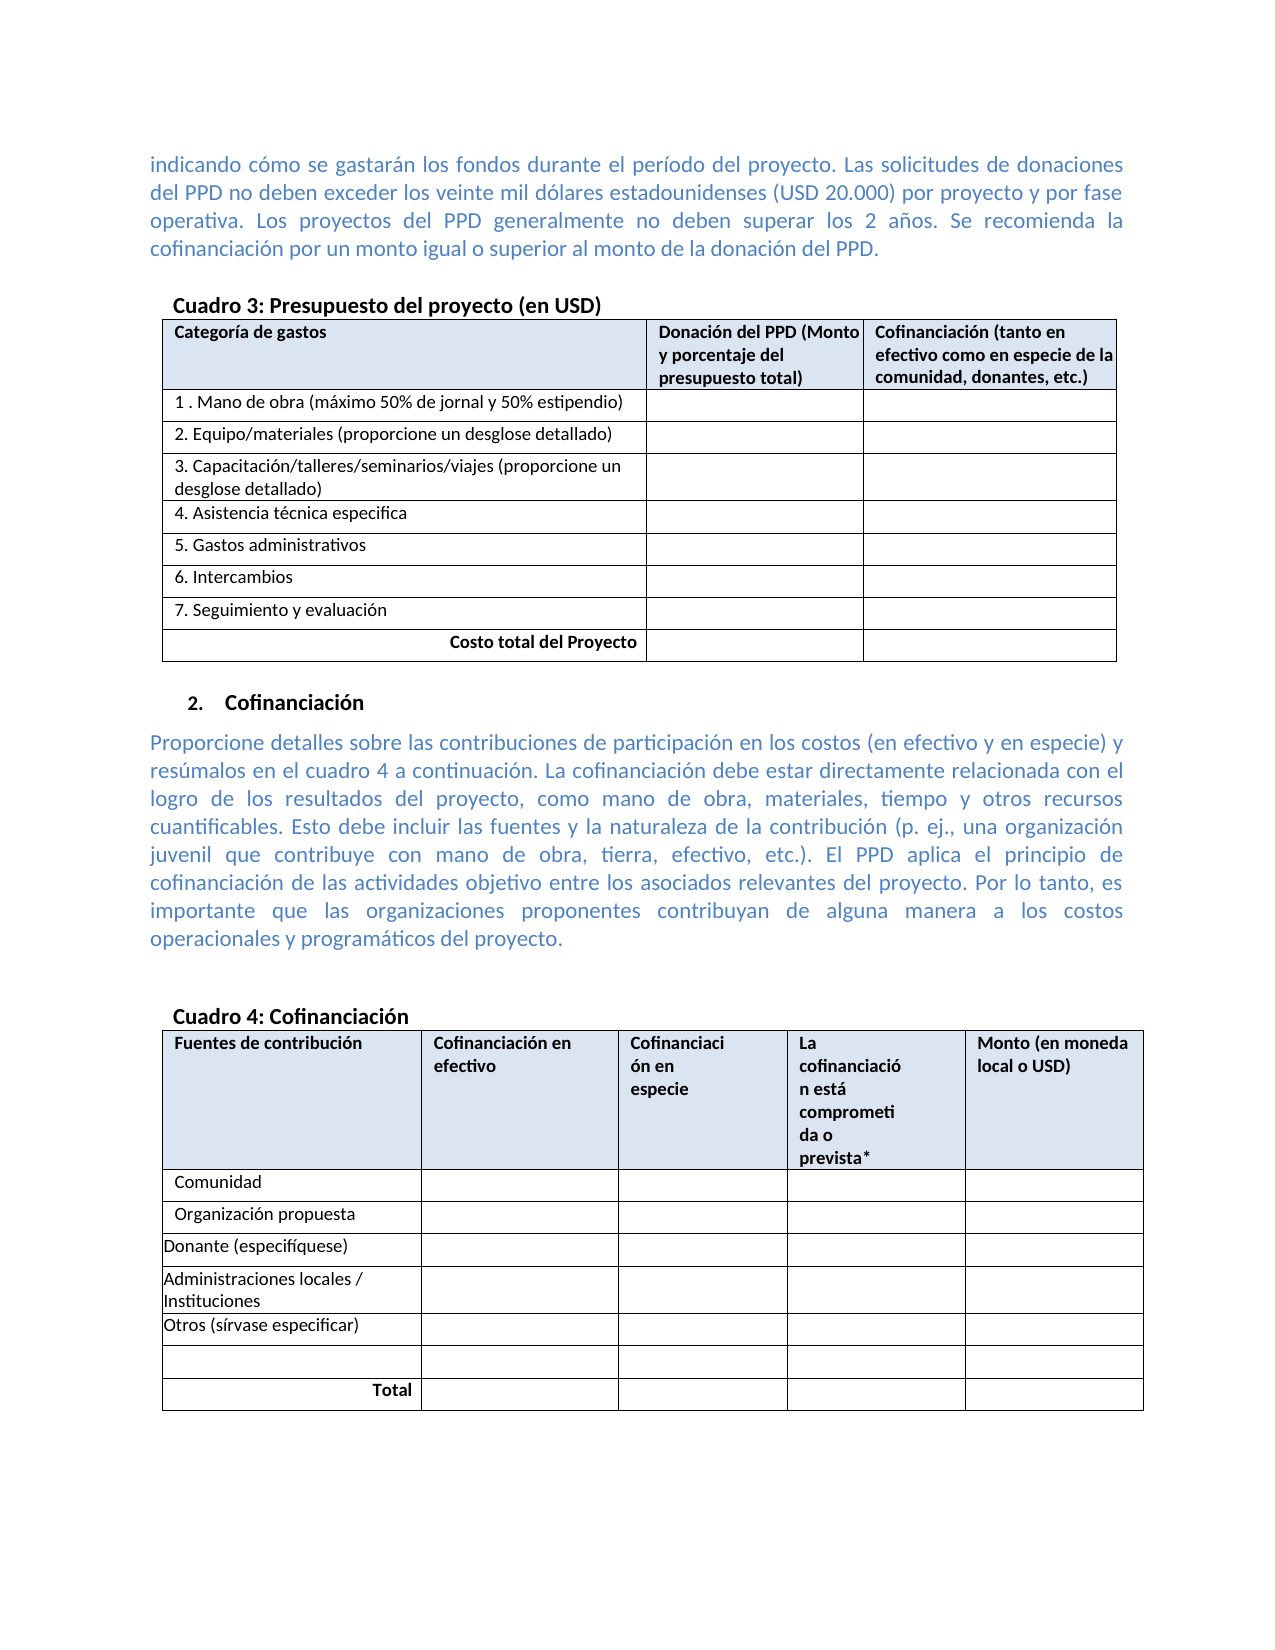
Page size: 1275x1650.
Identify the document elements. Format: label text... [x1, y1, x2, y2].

table_cell Administraciones locales / Instituciones [163, 1267, 421, 1313]
table_cell 5. Gastos administrativos [163, 534, 646, 564]
table_cell [619, 1379, 787, 1410]
table_header Cofinanciación en especie [619, 1031, 787, 1169]
table_cell 3. Capacitación/talleres/seminarios/viajes (proporcione un desglose detallado) [163, 454, 646, 500]
table_cell [864, 566, 1116, 597]
table_cell 2. Equipo/materiales (proporcione un desglose detallado) [163, 422, 646, 453]
table_cell [864, 630, 1116, 661]
table_header Categoría de gastos [163, 320, 646, 389]
table_cell [647, 390, 863, 421]
table_header Cofinanciación (tanto en efectivo como en especie de la comunidad, donantes, etc.) [864, 320, 1116, 389]
table_cell Total [163, 1379, 421, 1410]
table_cell [788, 1202, 965, 1233]
table_cell [864, 598, 1116, 629]
table_header La cofinanciación está comprometida o prevista* [788, 1031, 965, 1169]
table_cell [647, 422, 863, 453]
table_cell [864, 390, 1116, 421]
table_cell [619, 1346, 787, 1377]
table_cell 7. Seguimiento y evaluación [163, 598, 646, 629]
table_cell [619, 1267, 787, 1313]
table_cell [647, 454, 863, 500]
table_cell [788, 1234, 965, 1266]
table_cell [966, 1202, 1143, 1233]
table_cell Organización propuesta [163, 1202, 421, 1233]
table_cell 6. Intercambios [163, 566, 646, 597]
table_cell [788, 1346, 965, 1377]
table_cell 4. Asistencia técnica especifica [163, 501, 646, 532]
table_cell [619, 1202, 787, 1233]
table_cell [788, 1170, 965, 1201]
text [150, 150, 1125, 262]
table_cell [647, 630, 863, 661]
table_cell [422, 1234, 618, 1266]
table_cell [966, 1234, 1143, 1266]
table_cell [966, 1346, 1143, 1377]
table_cell [619, 1234, 787, 1266]
table_cell [422, 1379, 618, 1410]
table_cell [619, 1314, 787, 1345]
table_cell [864, 534, 1116, 564]
table_cell [647, 598, 863, 629]
table_cell [864, 501, 1116, 532]
table_cell [966, 1170, 1143, 1201]
table_cell Comunidad [163, 1170, 421, 1201]
table_cell [163, 1346, 421, 1377]
table_cell [966, 1314, 1143, 1345]
list Cofinanciación [187, 688, 1125, 716]
table_cell [966, 1379, 1143, 1410]
table_cell [422, 1170, 618, 1201]
table_cell Costo total del Proyecto [163, 630, 646, 661]
table_header Fuentes de contribución [163, 1031, 421, 1169]
table_cell [647, 534, 863, 564]
table_cell 1 . Mano de obra (máximo 50% de jornal y 50% estipendio) [163, 390, 646, 421]
table_header Donación del PPD (Monto y porcentaje del presupuesto total) [647, 320, 863, 389]
table_cell [422, 1346, 618, 1377]
table_cell [647, 501, 863, 532]
table_cell [788, 1314, 965, 1345]
table_cell [788, 1379, 965, 1410]
table_cell Donante (especifíquese) [163, 1234, 421, 1266]
text Proporcione detalles sobre las contribuciones de participación en los costos (en efectivo y en especie) y resúmalos en el cuadro 4 a continuación. La cofinanciación debe estar directamente relacionada con el logro de los resultados del proyecto, como mano de obra, materiales, tiempo y otros recursos cuantificables. Esto debe incluir las fuentes y la naturaleza de la contribución (p. ej., una organización juvenil que contribuye con mano de obra, tierra, efectivo, etc.). El PPD aplica el principio de cofinanciación de las actividades objetivo entre los asociados relevantes del proyecto. Por lo tanto, es importante que las organizaciones proponentes contribuyan de alguna manera a los costos operacionales y programáticos del proyecto. [150, 728, 1125, 952]
table_cell [966, 1267, 1143, 1313]
table_cell [647, 566, 863, 597]
table_cell [619, 1170, 787, 1201]
table_cell [422, 1202, 618, 1233]
subtitle Cuadro 4: Cofinanciación [173, 1002, 1125, 1030]
table_cell Otros (sírvase especificar) [163, 1314, 421, 1345]
subtitle Cuadro 3: Presupuesto del proyecto (en USD) [173, 291, 1125, 319]
table_cell [422, 1314, 618, 1345]
table_cell [864, 422, 1116, 453]
table_cell [788, 1267, 965, 1313]
table_header Monto (en moneda local o USD) [966, 1031, 1143, 1169]
table_header Cofinanciación en efectivo [422, 1031, 618, 1169]
table_cell [422, 1267, 618, 1313]
table_cell [864, 454, 1116, 500]
